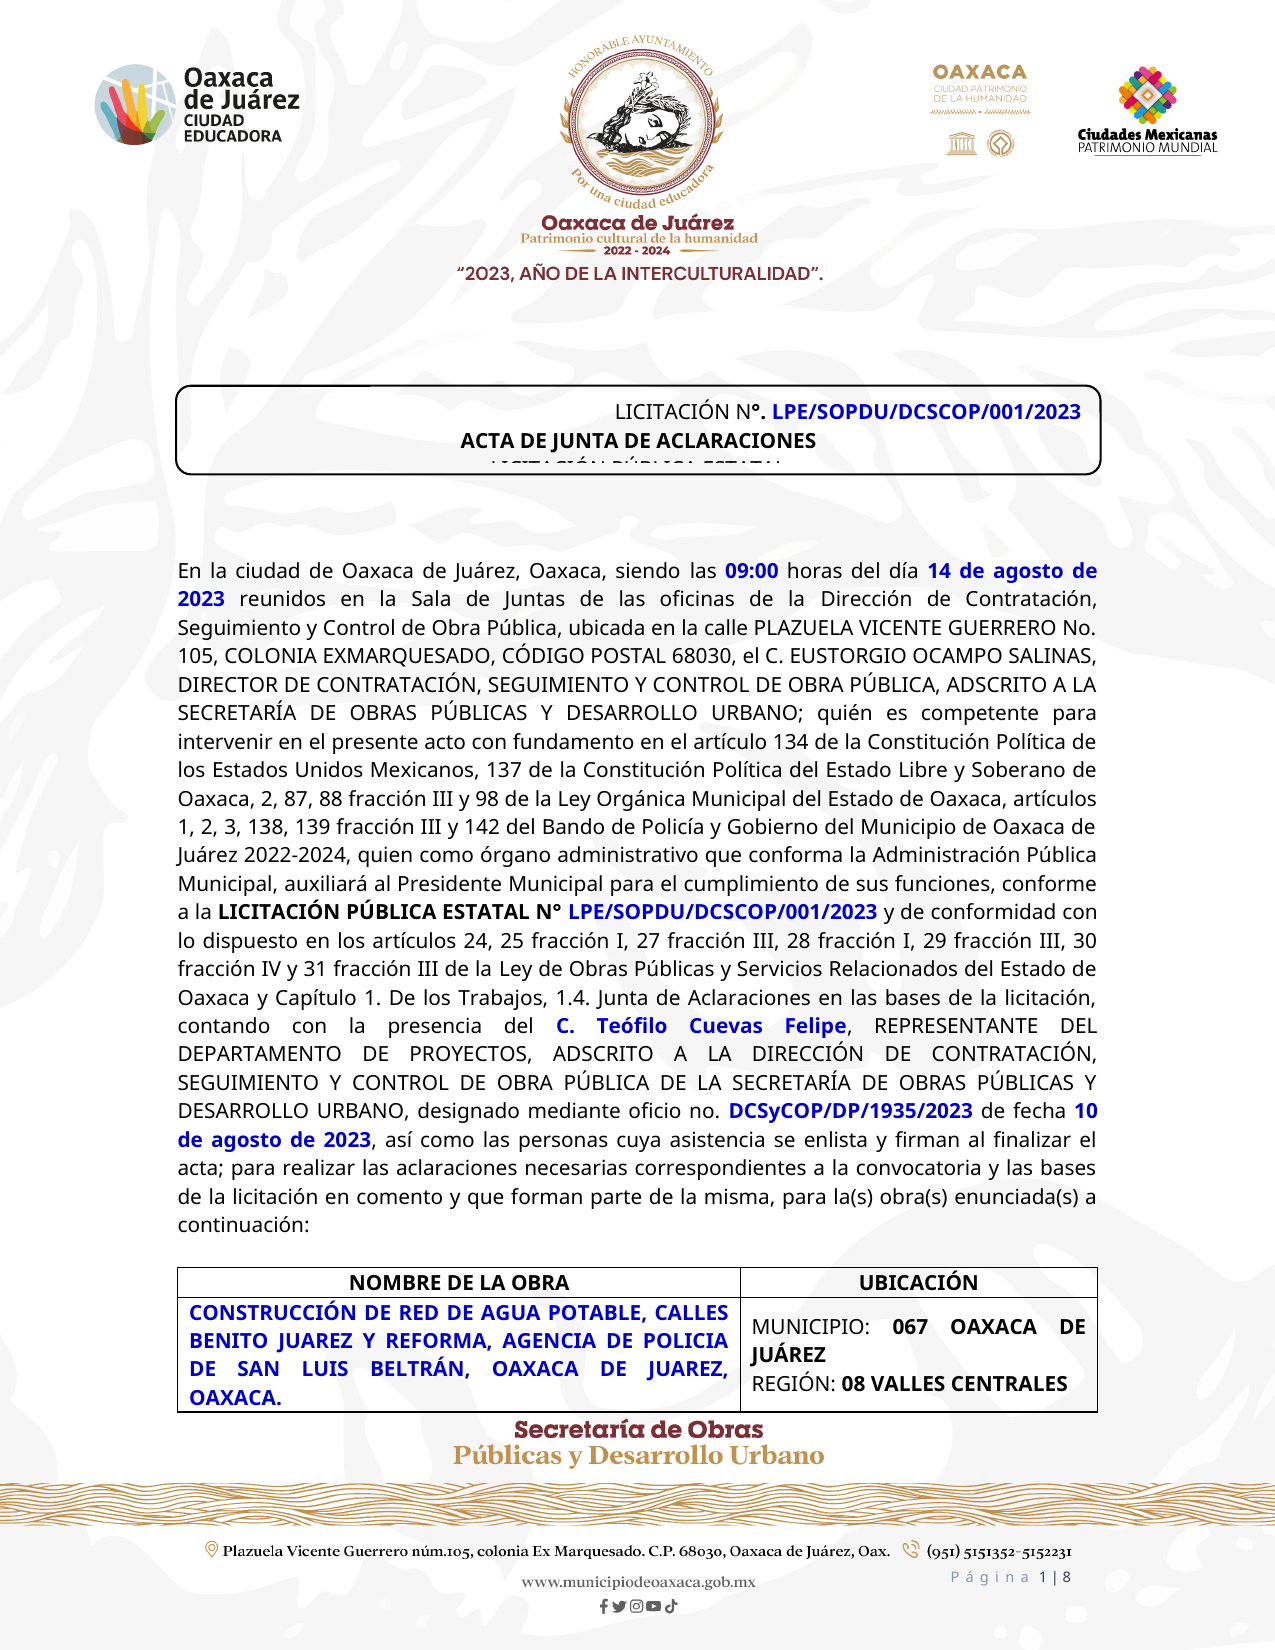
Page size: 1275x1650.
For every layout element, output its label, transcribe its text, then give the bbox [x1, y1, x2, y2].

table_cell MUNICIPIO: 067 OAXACA DE JUÁREZ REGIÓN: 08 VALLES CENTRALES [741, 1298, 1097, 1411]
table_header UBICACIÓN [741, 1268, 1097, 1297]
table_header NOMBRE DE LA OBRA [178, 1268, 740, 1297]
table_cell CONSTRUCCIÓN DE RED DE AGUA POTABLE, CALLES BENITO JUAREZ Y REFORMA, AGENCIA DE POLICIA DE SAN LUIS BELTRÁN, OAXACA DE JUAREZ, OAXACA. [178, 1298, 740, 1411]
picture [0, 0, 1275, 1650]
text En la ciudad de Oaxaca de Juárez, Oaxaca, siendo las 09:00 horas del día 14 de agosto de 2023 reunidos en la Sala de Juntas de las oficinas de la Dirección de Contratación, Seguimiento y Control de Obra Pública, ubicada en la calle PLAZUELA VICENTE GUERRERO No. 105, COLONIA EXMARQUESADO, CÓDIGO POSTAL 68030, el C. EUSTORGIO OCAMPO SALINAS, DIRECTOR DE CONTRATACIÓN, SEGUIMIENTO Y CONTROL DE OBRA PÚBLICA, ADSCRITO A LA SECRETARÍA DE OBRAS PÚBLICAS Y DESARROLLO URBANO; quién es competente para intervenir en el presente acto con fundamento en el artículo 134 de la Constitución Política de los Estados Unidos Mexicanos, 137 de la Constitución Política del Estado Libre y Soberano de Oaxaca, 2, 87, 88 fracción III y 98 de la Ley Orgánica Municipal del Estado de Oaxaca, artículos 1, 2, 3, 138, 139 fracción III y 142 del Bando de Policía y Gobierno del Municipio de Oaxaca de Juárez 2022-2024, quien como órgano administrativo que conforma la Administración Pública Municipal, auxiliará al Presidente Municipal para el cumplimiento de sus funciones, conforme a la LICITACIÓN PÚBLICA ESTATAL N° LPE/SOPDU/DCSCOP/001/2023 y de conformidad con lo dispuesto en los artículos 24, 25 fracción I, 27 fracción III, 28 fracción I, 29 fracción III, 30 fracción IV y 31 fracción III de la Ley de Obras Públicas y Servicios Relacionados del Estado de Oaxaca y Capítulo 1. De los Trabajos, 1.4. Junta de Aclaraciones en las bases de la licitación, contando con la presencia del C. Teófilo Cuevas Felipe, REPRESENTANTE DEL DEPARTAMENTO DE PROYECTOS, ADSCRITO A LA DIRECCIÓN DE CONTRATACIÓN, SEGUIMIENTO Y CONTROL DE OBRA PÚBLICA DE LA SECRETARÍA DE OBRAS PÚBLICAS Y DESARROLLO URBANO, designado mediante oficio no. DCSyCOP/DP/1935/2023 de fecha 10 de agosto de 2023, así como las personas cuya asistencia se enlista y firman al finalizar el acta; para realizar las aclaraciones necesarias correspondientes a la convocatoria y las bases de la licitación en comento y que forman parte de la misma, para la(s) obra(s) enunciada(s) a continuación: [177, 556, 1098, 1239]
